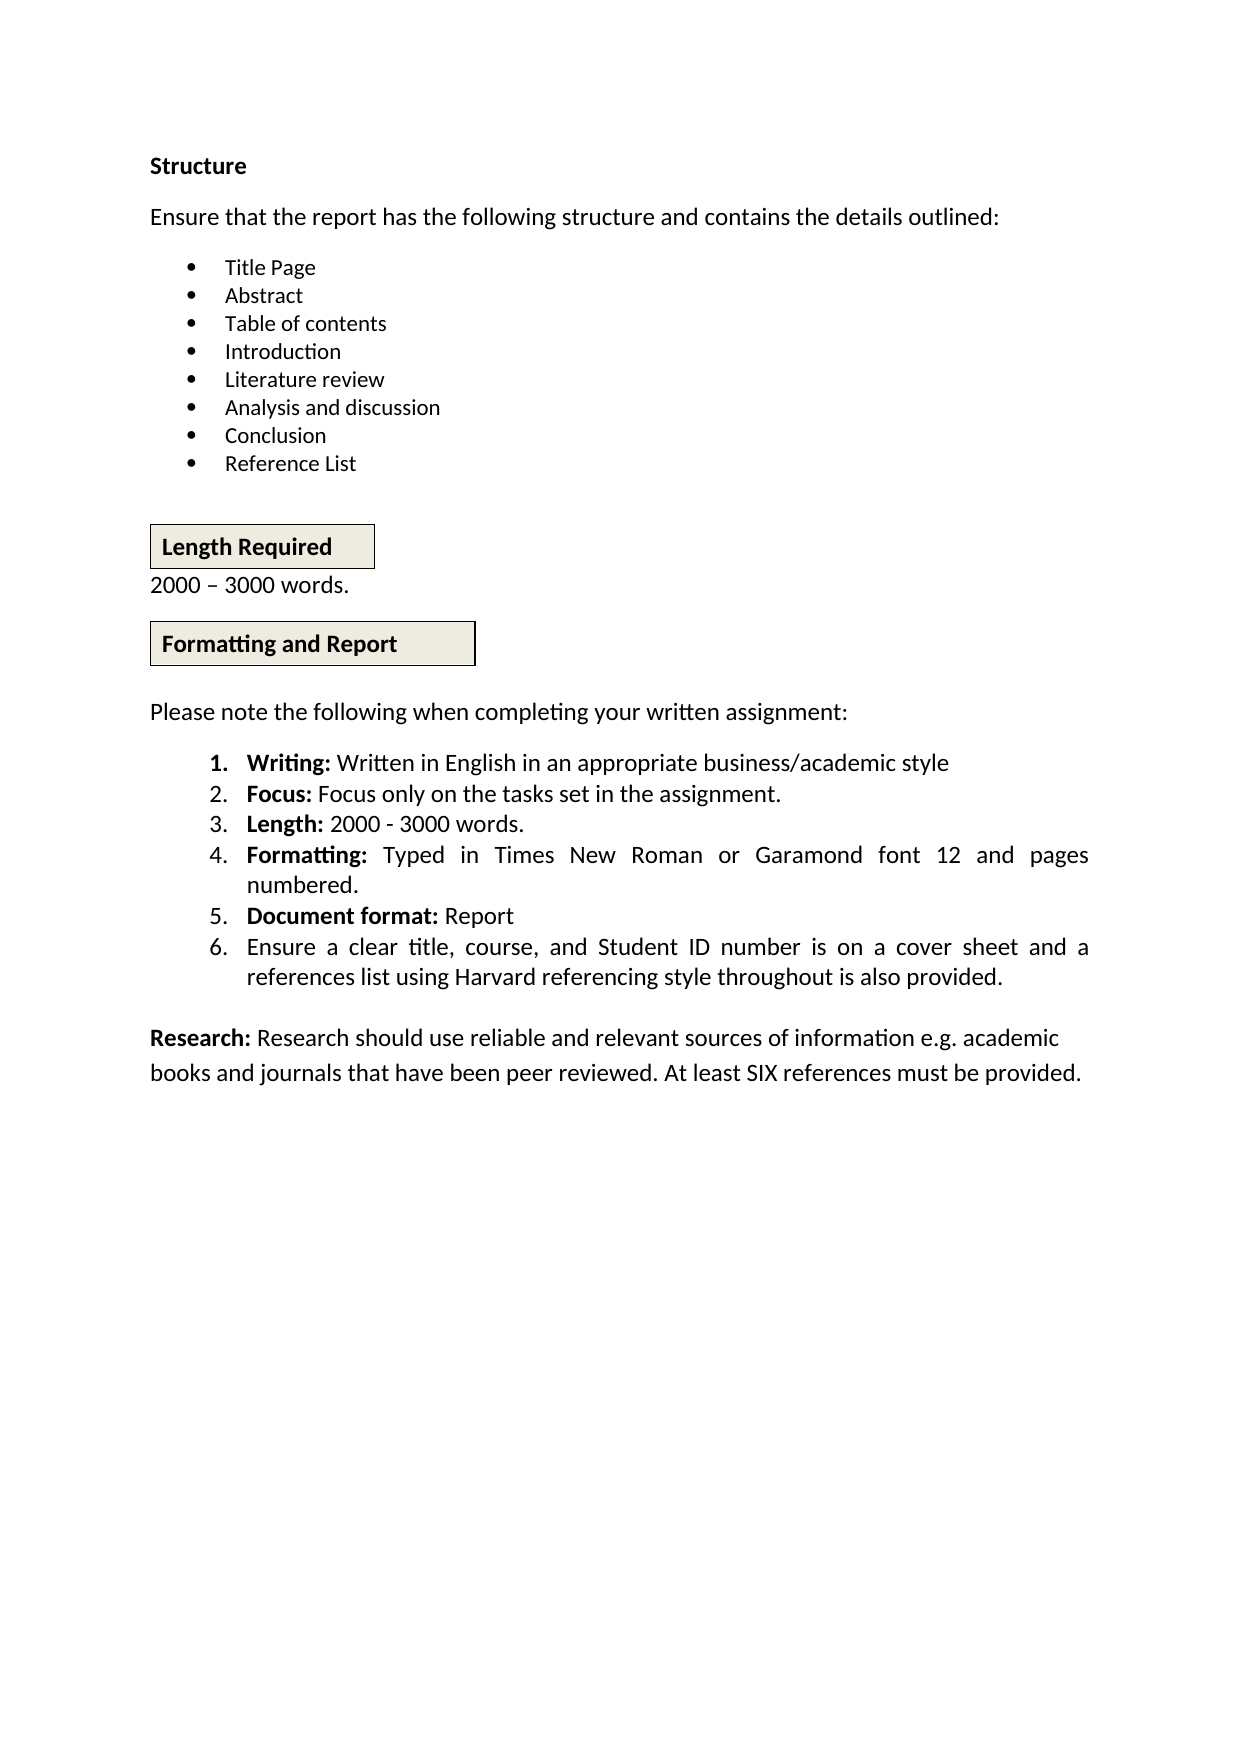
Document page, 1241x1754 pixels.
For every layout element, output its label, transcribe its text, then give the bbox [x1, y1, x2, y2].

text 2000 – 3000 words. [150, 569, 1090, 600]
list Introduction [187, 337, 1090, 365]
list Abstract [187, 281, 1090, 309]
table_header Length Required [151, 525, 374, 568]
list Formatting: Typed in Times New Roman or Garamond font 12 and pages numbered. [209, 839, 1090, 900]
list Conclusion [187, 421, 1090, 449]
list Document format: Report [209, 900, 1090, 931]
list Length: 2000 - 3000 words. [209, 808, 1090, 839]
list Reference List [187, 449, 1090, 477]
list Ensure a clear title, course, and Student ID number is on a cover sheet and a references list using Harvard referencing style throughout is also provided. [209, 931, 1090, 992]
text Ensure that the report has the following structure and contains the details outlined: [150, 201, 1090, 232]
list Analysis and discussion [187, 393, 1090, 421]
text Research: Research should use reliable and relevant sources of information e.g. academic books and journals that have been peer reviewed. At least SIX references must be provided. [150, 1022, 1090, 1088]
list Title Page [187, 253, 1090, 281]
text Structure [150, 150, 1090, 181]
text Please note the following when completing your written assignment: [150, 696, 1090, 727]
list Table of contents [187, 309, 1090, 337]
list Focus: Focus only on the tasks set in the assignment. [209, 778, 1090, 808]
list Writing: Written in English in an appropriate business/academic style [209, 747, 1090, 778]
table_header Formatting and Report [151, 622, 474, 664]
list Literature review [187, 365, 1090, 393]
